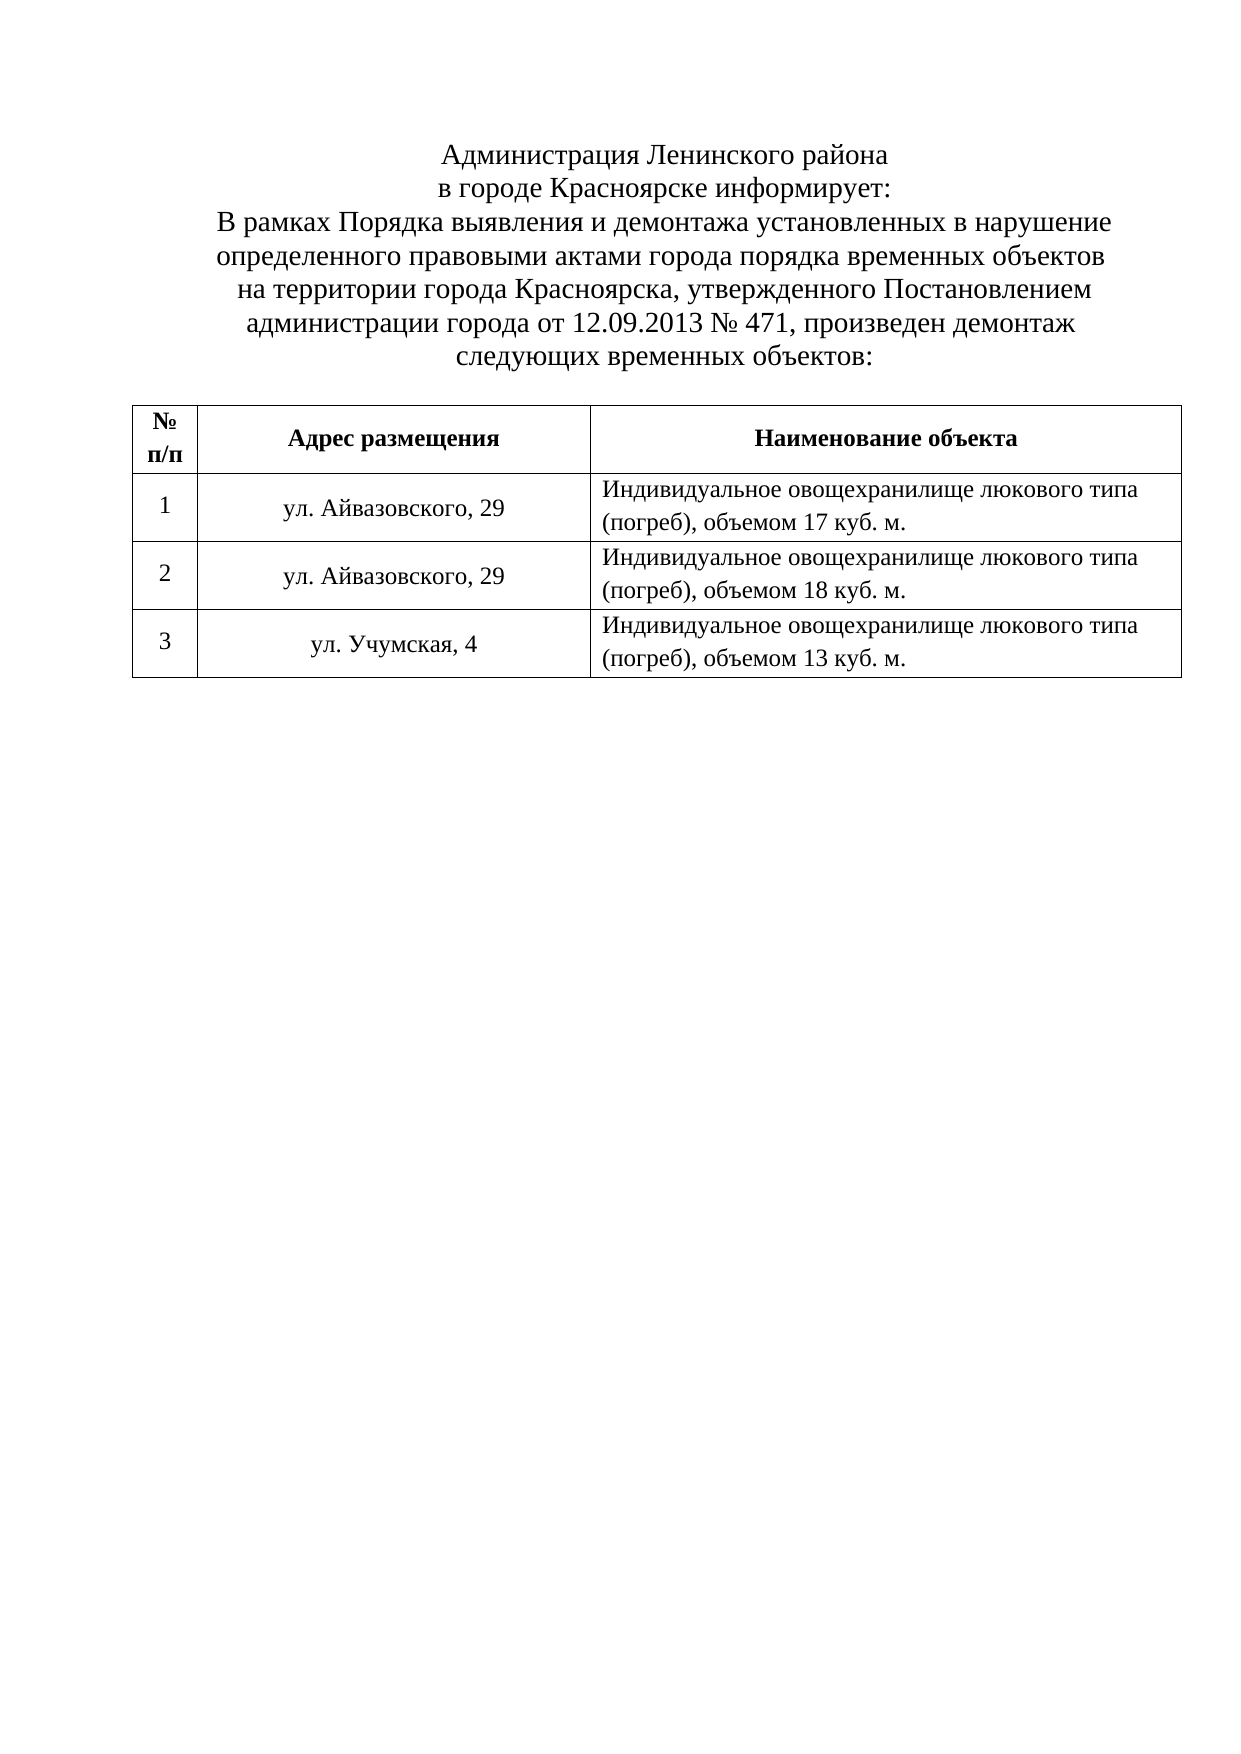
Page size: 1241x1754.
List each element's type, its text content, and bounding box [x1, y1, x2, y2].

table_header № п/п [133, 406, 197, 473]
table_header Адрес размещения [198, 406, 590, 473]
text В рамках Порядка выявления и демонтажа установленных в нарушение определенного правовыми актами города порядка временных объектов на территории города Красноярска, утвержденного Постановлением администрации города от 12.09.2013 № 471, произведен демонтаж следующих временных объектов: [177, 204, 1152, 372]
text в городе Красноярске информирует: [177, 171, 1152, 204]
table_cell 1 [133, 474, 197, 541]
text Администрация Ленинского района [177, 137, 1152, 171]
table_cell 2 [133, 542, 197, 609]
table_cell ул. Айвазовского, 29 [198, 542, 590, 609]
table_cell 3 [133, 610, 197, 677]
table_header Наименование объекта [591, 406, 1181, 473]
table_cell ул. Учумская, 4 [198, 610, 590, 677]
table_cell Индивидуальное овощехранилище люкового типа (погреб), объемом 13 куб. м. [591, 610, 1181, 677]
table_cell ул. Айвазовского, 29 [198, 474, 590, 541]
table_cell Индивидуальное овощехранилище люкового типа (погреб), объемом 18 куб. м. [591, 542, 1181, 609]
table_cell Индивидуальное овощехранилище люкового типа (погреб), объемом 17 куб. м. [591, 474, 1181, 541]
